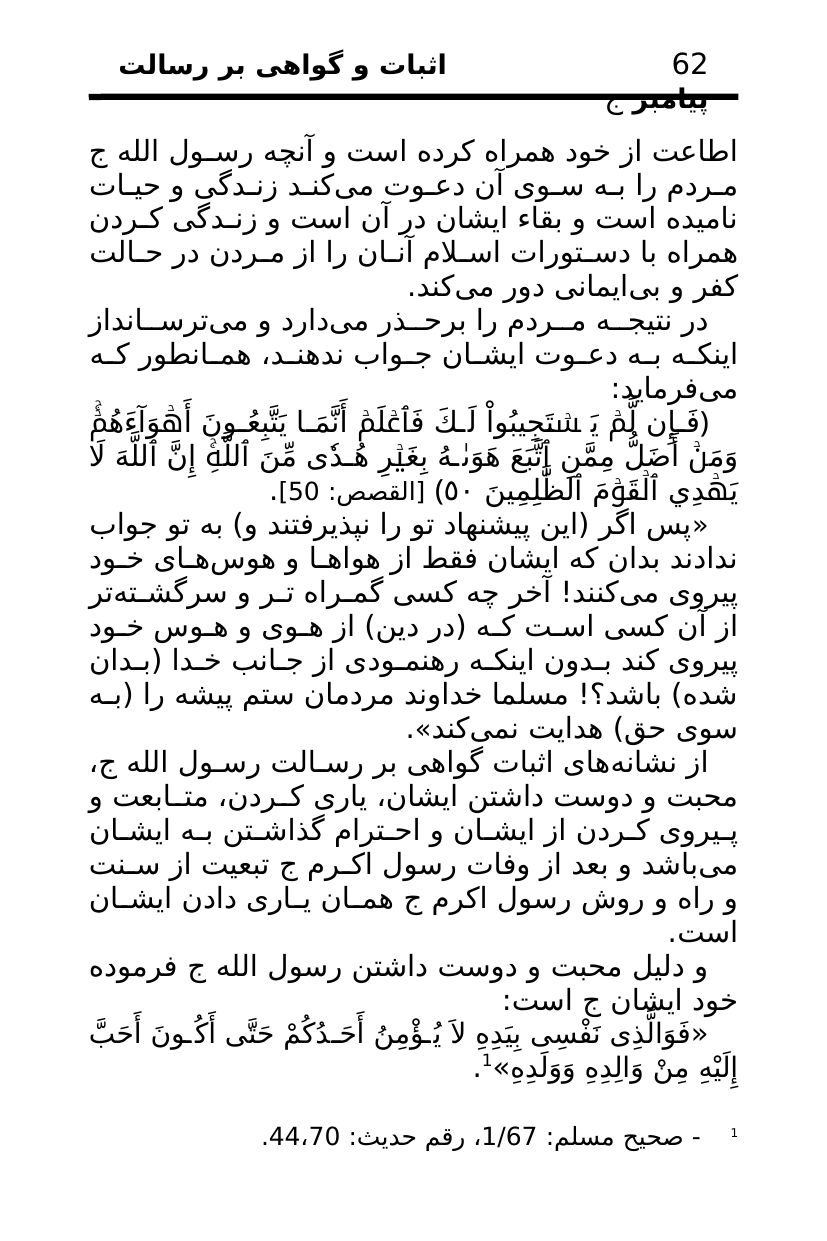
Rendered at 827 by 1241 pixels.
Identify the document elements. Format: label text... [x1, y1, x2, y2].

text «پس اگر (این پیشنهاد تو را نپذیرفتند و) به تو جواب ندادند بدان که ایشان فقط از هواها و هوس‌های خود پیروی می‌کنند! آخر چه کسی گمراه تر و سرگشته‌تر از آن کسی است که (در دین) از هوی و هوس خود پیروی کند بدون اینکه رهنمودی از جانب خدا (بدان شده) باشد؟! مسلما خداوند مردمان ستم پیشه را (به سوی حق) هدایت نمی‌کند». [89, 507, 738, 745]
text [89, 134, 738, 304]
text از نشانه‌های اثبات گواهی بر رسالت رسول الله ج، محبت و دوست داشتن ایشان، یاری کردن، متابعت و پیروی کردن از ایشان و احترام گذاشتن به ایشان می‌باشد و بعد از وفات رسول اکرم ج تبعیت از سنت و راه و روش رسول اکرم ج همان یاری دادن ایشان است. [89, 745, 738, 949]
text ﴿فَإِن لَّمۡ يَسۡتَجِيبُواْ لَكَ فَٱعۡلَمۡ أَنَّمَا يَتَّبِعُونَ أَهۡوَآءَهُمۡۚ وَمَنۡ أَضَلُّ مِمَّنِ ٱتَّبَعَ هَوَىٰهُ بِغَيۡرِ هُدٗى مِّنَ ٱللَّهِۚ إِنَّ ٱللَّهَ لَا يَهۡدِي ٱلۡقَوۡمَ ٱلظَّٰلِمِينَ ٥٠﴾ [القصص: 50]. [89, 406, 738, 507]
text «فَوَالَّذِى نَفْسِى بِيَدِهِ لاَ يُؤْمِنُ أَحَدُكُمْ حَتَّى أَكُونَ أَحَبَّ إِلَيْهِ مِنْ وَالِدِهِ وَوَلَدِهِ». [89, 1017, 738, 1085]
text و دلیل محبت و دوست داشتن رسول الله ج فرموده خود ایشان ج است: [89, 949, 738, 1017]
text در نتیجه مردم را برحذر می‌دارد و می‌ترسانداز اینکه به دعوت ایشان جواب ندهند، همانطور که می‌فرماید: [89, 304, 738, 406]
